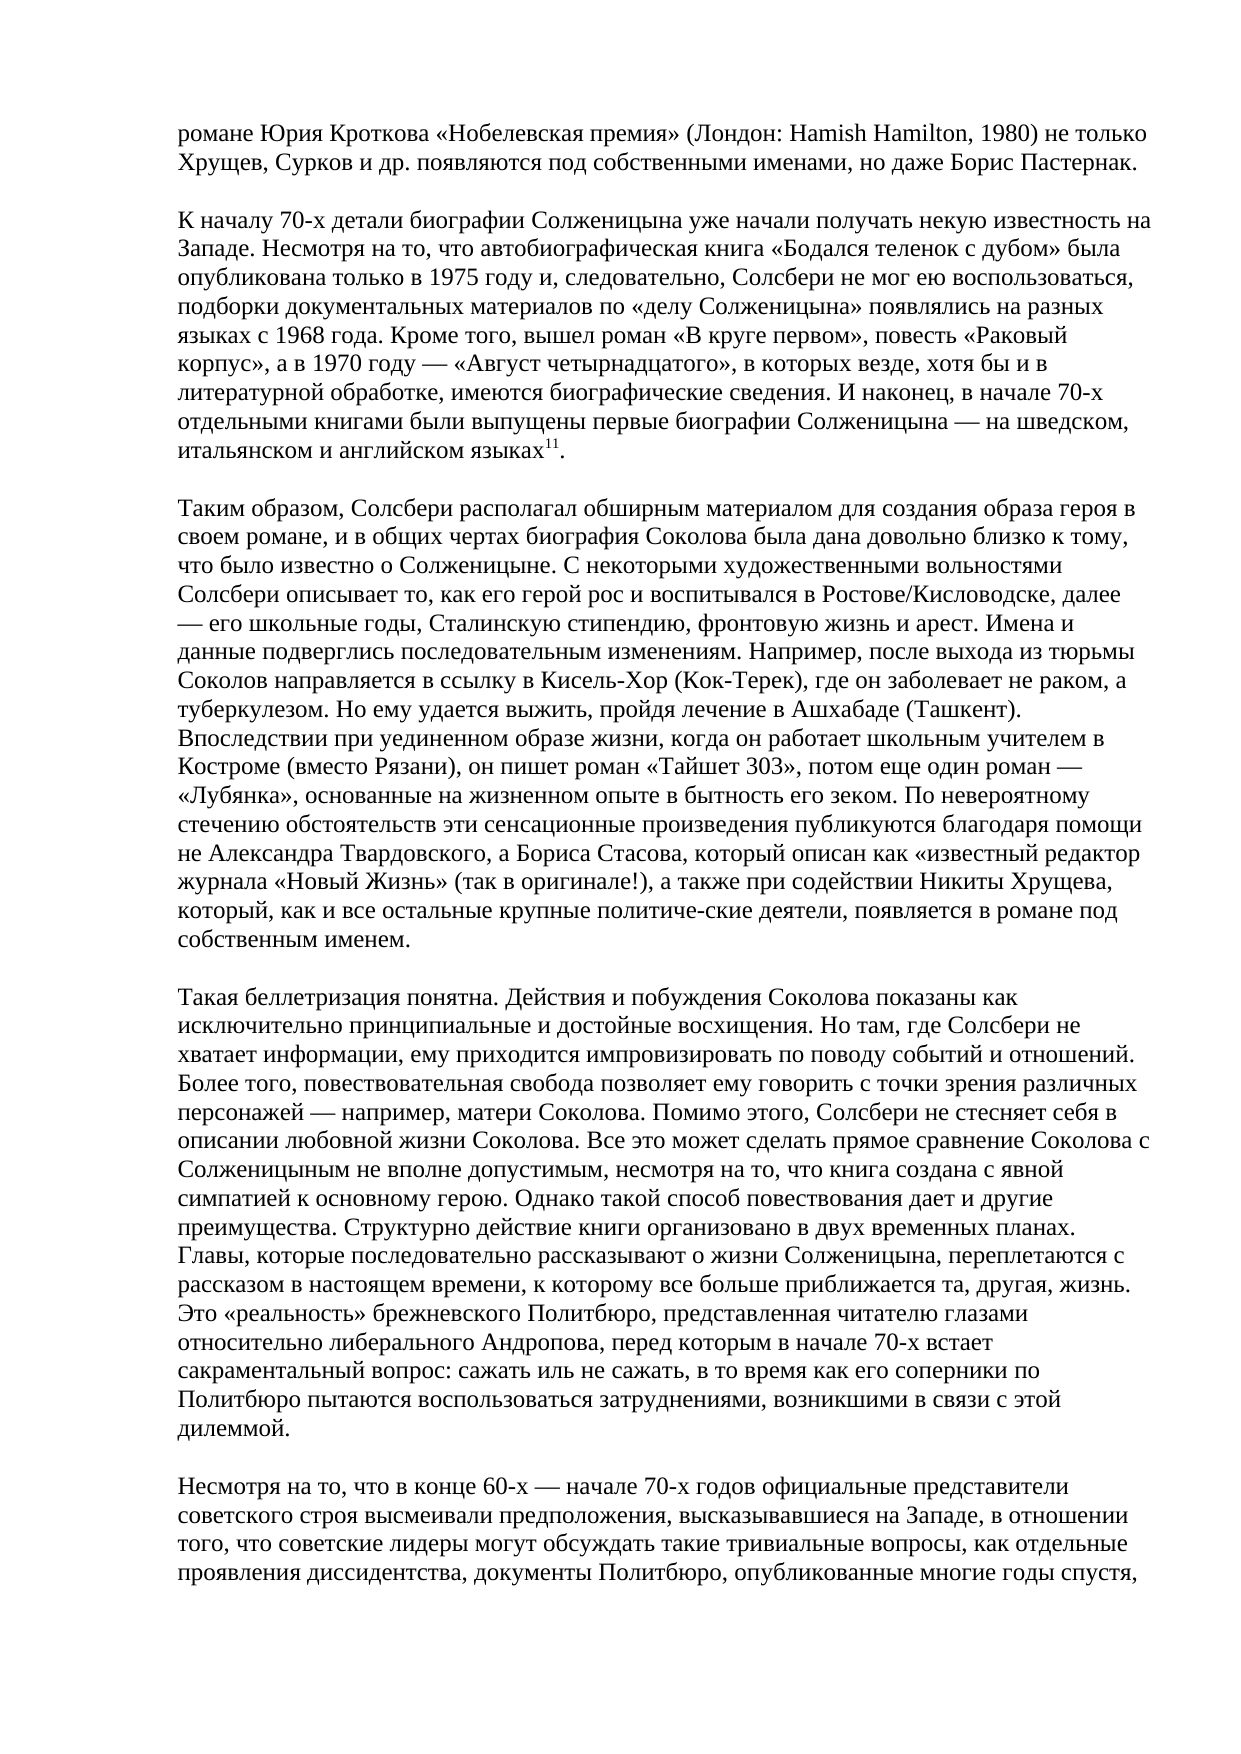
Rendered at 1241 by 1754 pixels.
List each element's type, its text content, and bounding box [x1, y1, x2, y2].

text К началу 70-х детали биографии Солженицына уже начали получать некую известность на Западе. Несмотря на то, что автобиографическая книга «Бодался теленок с дубом» была опубликована только в 1975 году и, следовательно, Солсбери не мог ею воспользоваться, подборки документальных материалов по «делу Солженицына» появлялись на разных языках с 1968 года. Кроме того, вышел роман «В круге первом», повесть «Раковый корпус», а в 1970 году — «Август четырнадцатого», в которых везде, хотя бы и в литературной обработке, имеются биографические сведения. И наконец, в начале 70-х отдельными книгами были выпущены первые биографии Солженицына — на шведском, итальянском и английском языках11. [177, 205, 1152, 463]
text Таким образом, Солсбери располагал обширным материалом для создания образа героя в своем романе, и в общих чертах биография Соколова была дана довольно близко к тому, что было известно о Солженицыне. С некоторыми художественными вольностями Солсбери описывает то, как его герой рос и воспитывался в Ростове/Кисловодске, далее — его школьные годы, Сталинскую стипендию, фронтовую жизнь и арест. Имена и данные подверглись последовательным изменениям. Например, после выхода из тюрьмы Соколов направляется в ссылку в Кисель-Хор (Кок-Терек), где он заболевает не раком, а туберкулезом. Но ему удается выжить, пройдя лечение в Ашхабаде (Ташкент). Впоследствии при уединенном образе жизни, когда он работает школьным учителем в Костроме (вместо Рязани), он пишет роман «Тайшет 303», потом еще один роман — «Лубянка», основанные на жизненном опыте в бытность его зеком. По невероятному стечению обстоятельств эти сенсационные произведения публикуются благодаря помощи не Александра Твардовского, а Бориса Стасова, который описан как «известный редактор журнала «Новый Жизнь» (так в оригинале!), а также при содействии Никиты Хрущева, который, как и все остальные крупные политиче-ские деятели, появляется в романе под собственным именем. [177, 493, 1152, 953]
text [177, 1471, 1152, 1586]
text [177, 118, 1152, 176]
text Такая беллетризация понятна. Действия и побуждения Соколова показаны как исключительно принципиальные и достойные восхищения. Но там, где Солсбери не хватает информации, ему приходится импровизировать по поводу событий и отношений. Более того, повествовательная свобода позволяет ему говорить с точки зрения различных персонажей — например, матери Соколова. Помимо этого, Солсбери не стесняет себя в описании любовной жизни Соколова. Все это может сделать прямое сравнение Соколова с Солженицыным не вполне допустимым, несмотря на то, что книга создана с явной симпатией к основному герою. Однако такой способ повествования дает и другие преимущества. Структурно действие книги организовано в двух временных планах. Главы, которые последовательно рассказывают о жизни Солженицына, переплетаются с рассказом в настоящем времени, к которому все больше приближается та, другая, жизнь. Это «реальность» брежневского Политбюро, представленная читателю глазами относительно либерального Андропова, перед которым в начале 70-х встает сакраментальный вопрос: сажать иль не сажать, в то время как его соперники по Политбюро пытаются воспользоваться затруднениями, возникшими в связи с этой дилеммой. [177, 982, 1152, 1442]
